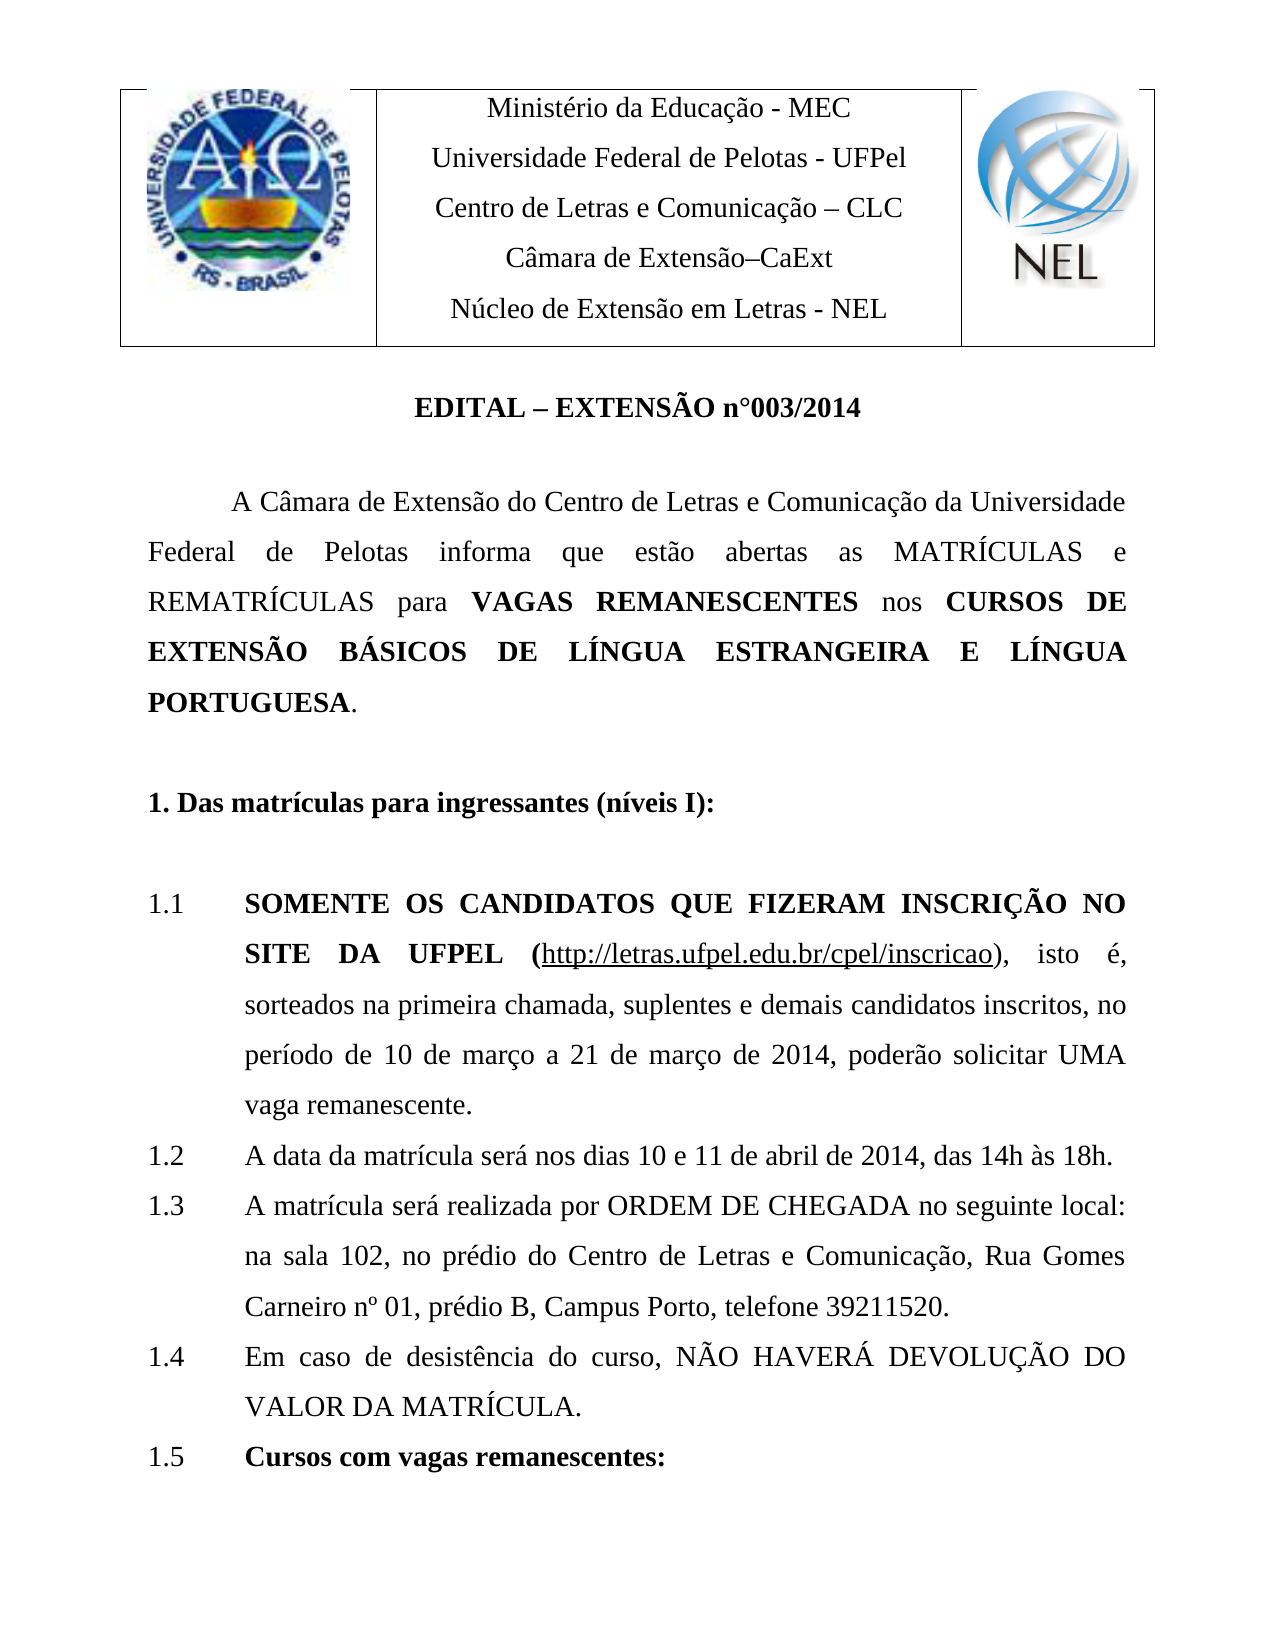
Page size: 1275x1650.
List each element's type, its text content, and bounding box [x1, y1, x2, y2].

list A data da matrícula será nos dias 10 e 11 de abril de 2014, das 14h às 18h. [148, 1138, 1127, 1171]
table_header Ministério da Educação - MEC Universidade Federal de Pelotas - UFPel Centro de Letras e Comunicação – CLC Câmara de Extensão–CaExt Núcleo de Extensão em Letras - NEL [377, 90, 961, 346]
title EDITAL – EXTENSÃO n°003/2014 [148, 390, 1127, 424]
list SOMENTE OS CANDIDATOS QUE FIZERAM INSCRIÇÃO NO SITE DA UFPEL (http://letras.ufpel.edu.br/cpel/inscricao), isto é, sorteados na primeira chamada, suplentes e demais candidatos inscritos, no período de 10 de março a 21 de março de 2014, poderão solicitar UMA vaga remanescente. [148, 886, 1127, 1121]
table_header [962, 90, 1154, 346]
text A Câmara de Extensão do Centro de Letras e Comunicação da Universidade Federal de Pelotas informa que estão abertas as MATRÍCULAS e REMATRÍCULAS para VAGAS REMANESCENTES nos CURSOS DE EXTENSÃO BÁSICOS DE LÍNGUA ESTRANGEIRA E LÍNGUA PORTUGUESA. [148, 484, 1127, 718]
list Cursos com vagas remanescentes: [148, 1439, 1127, 1473]
table_header [121, 90, 376, 346]
list A matrícula será realizada por ORDEM DE CHEGADA no seguinte local: na sala 102, no prédio do Centro de Letras e Comunicação, Rua Gomes Carneiro nº 01, prédio B, Campus Porto, telefone 39211520. [148, 1188, 1127, 1322]
text 1. Das matrículas para ingressantes (níveis I): [148, 786, 1127, 819]
list Em caso de desistência do curso, NÃO HAVERÁ DEVOLUÇÃO DO VALOR DA MATRÍCULA. [148, 1339, 1127, 1423]
picture [976, 89, 1140, 290]
